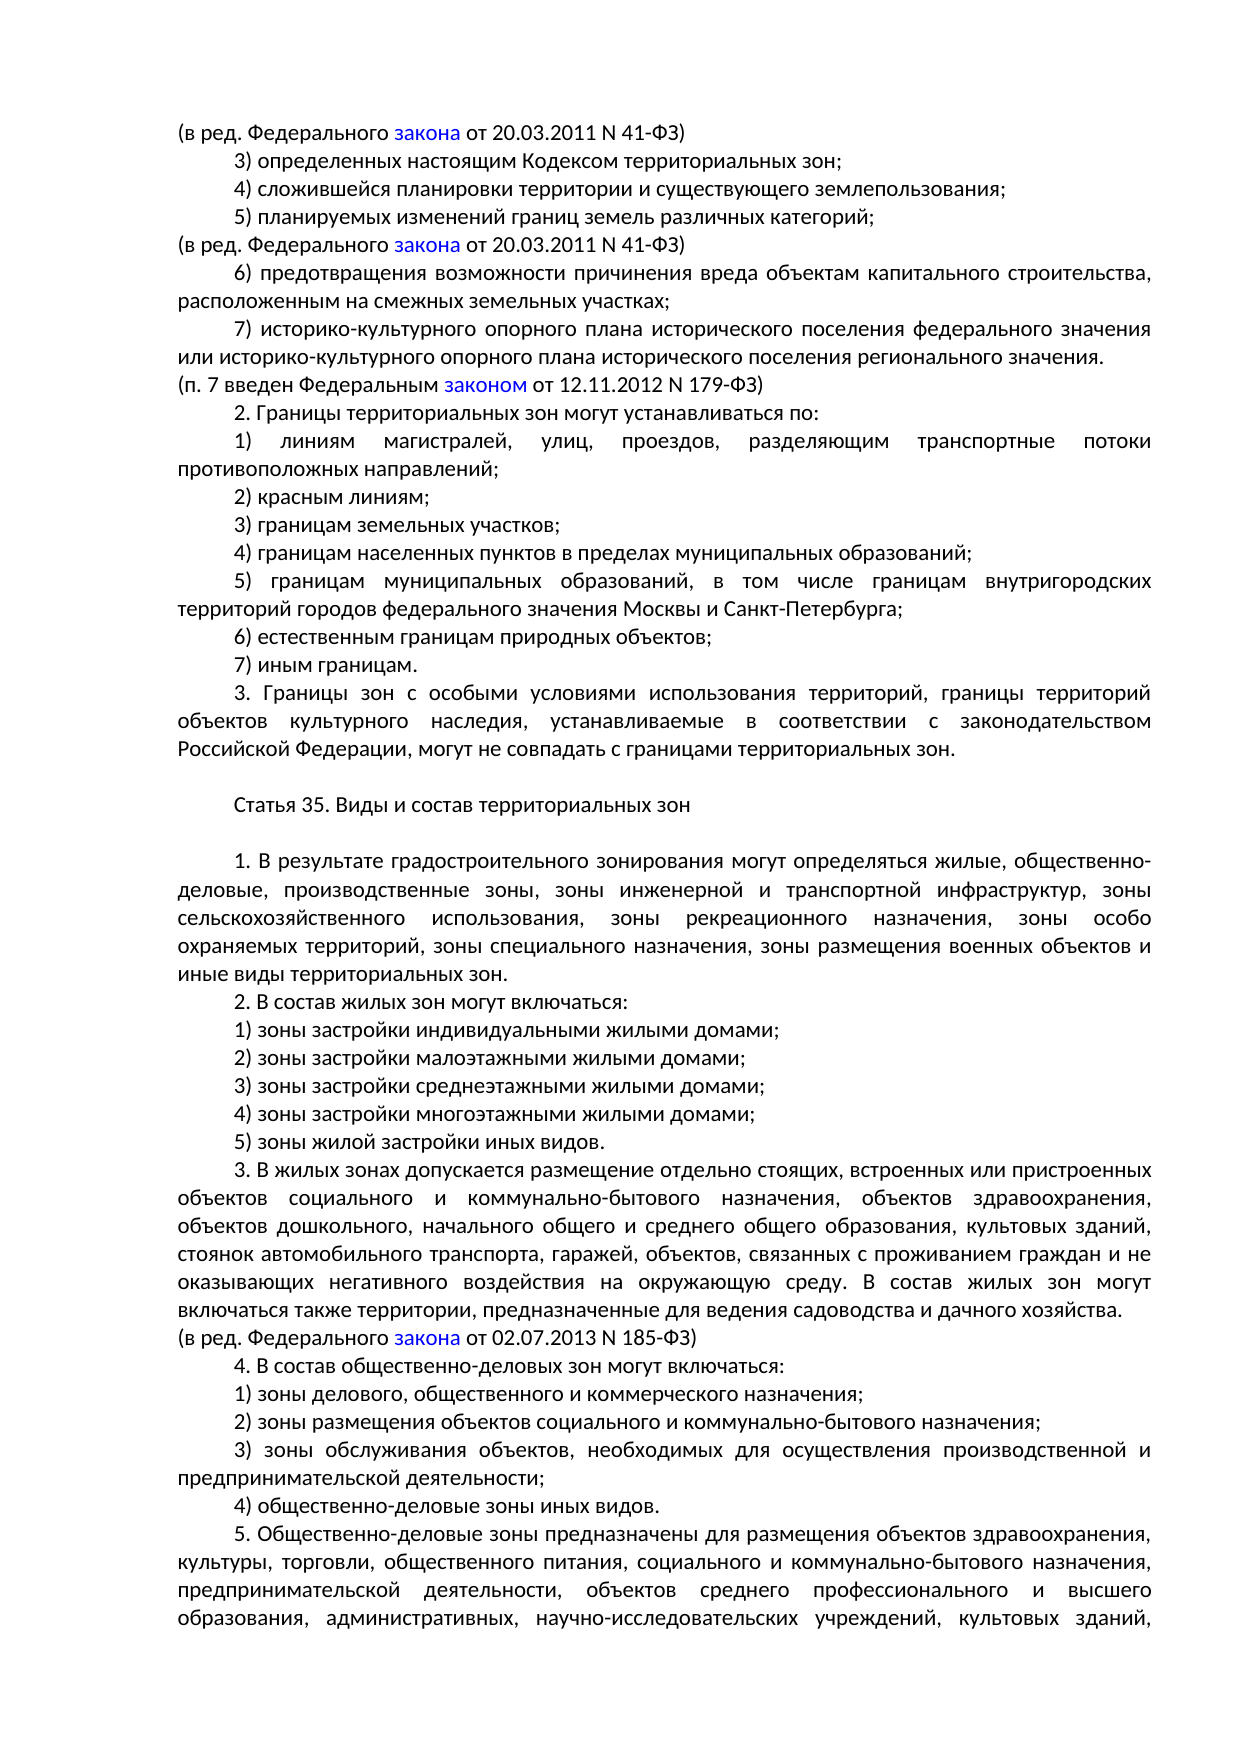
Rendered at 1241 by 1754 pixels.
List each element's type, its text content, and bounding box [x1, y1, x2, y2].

text 4) общественно-деловые зоны иных видов. [177, 1491, 1152, 1519]
text 5) зоны жилой застройки иных видов. [177, 1127, 1152, 1155]
text 3) зоны обслуживания объектов, необходимых для осуществления производственной и предпринимательской деятельности; [177, 1435, 1152, 1491]
text (в ред. Федерального закона от 20.03.2011 N 41-ФЗ) [177, 118, 1152, 146]
text (в ред. Федерального закона от 20.03.2011 N 41-ФЗ) [177, 230, 1152, 258]
text 4) зоны застройки многоэтажными жилыми домами; [177, 1099, 1152, 1127]
text 2. В состав жилых зон могут включаться: [177, 987, 1152, 1015]
text (в ред. Федерального закона от 02.07.2013 N 185-ФЗ) [177, 1323, 1152, 1351]
text Статья 35. Виды и состав территориальных зон [177, 791, 1152, 819]
text 7) историко-культурного опорного плана исторического поселения федерального значения или историко-культурного опорного плана исторического поселения регионального значения. [177, 314, 1152, 370]
text 4) границам населенных пунктов в пределах муниципальных образований; [177, 538, 1152, 566]
text 5) границам муниципальных образований, в том числе границам внутригородских территорий городов федерального значения Москвы и Санкт-Петербурга; [177, 566, 1152, 622]
text 5) планируемых изменений границ земель различных категорий; [177, 202, 1152, 230]
text 6) предотвращения возможности причинения вреда объектам капитального строительства, расположенным на смежных земельных участках; [177, 258, 1152, 314]
text 1) зоны делового, общественного и коммерческого назначения; [177, 1379, 1152, 1407]
text 2) красным линиям; [177, 482, 1152, 510]
text 1) линиям магистралей, улиц, проездов, разделяющим транспортные потоки противоположных направлений; [177, 426, 1152, 482]
text 6) естественным границам природных объектов; [177, 622, 1152, 651]
text 1) зоны застройки индивидуальными жилыми домами; [177, 1015, 1152, 1043]
text 2. Границы территориальных зон могут устанавливаться по: [177, 398, 1152, 426]
text 2) зоны размещения объектов социального и коммунально-бытового назначения; [177, 1407, 1152, 1435]
text (п. 7 введен Федеральным законом от 12.11.2012 N 179-ФЗ) [177, 370, 1152, 398]
text 3. В жилых зонах допускается размещение отдельно стоящих, встроенных или пристроенных объектов социального и коммунально-бытового назначения, объектов здравоохранения, объектов дошкольного, начального общего и среднего общего образования, культовых зданий, стоянок автомобильного транспорта, гаражей, объектов, связанных с проживанием граждан и не оказывающих негативного воздействия на окружающую среду. В состав жилых зон могут включаться также территории, предназначенные для ведения садоводства и дачного хозяйства. [177, 1155, 1152, 1323]
text 4) сложившейся планировки территории и существующего землепользования; [177, 174, 1152, 202]
text 3. Границы зон с особыми условиями использования территорий, границы территорий объектов культурного наследия, устанавливаемые в соответствии с законодательством Российской Федерации, могут не совпадать с границами территориальных зон. [177, 678, 1152, 763]
text 4. В состав общественно-деловых зон могут включаться: [177, 1351, 1152, 1379]
text 7) иным границам. [177, 651, 1152, 678]
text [177, 1519, 1152, 1631]
text 1. В результате градостроительного зонирования могут определяться жилые, общественно-деловые, производственные зоны, зоны инженерной и транспортной инфраструктур, зоны сельскохозяйственного использования, зоны рекреационного назначения, зоны особо охраняемых территорий, зоны специального назначения, зоны размещения военных объектов и иные виды территориальных зон. [177, 847, 1152, 987]
text 2) зоны застройки малоэтажными жилыми домами; [177, 1043, 1152, 1071]
text 3) границам земельных участков; [177, 510, 1152, 538]
text 3) определенных настоящим Кодексом территориальных зон; [177, 146, 1152, 174]
text 3) зоны застройки среднеэтажными жилыми домами; [177, 1071, 1152, 1099]
